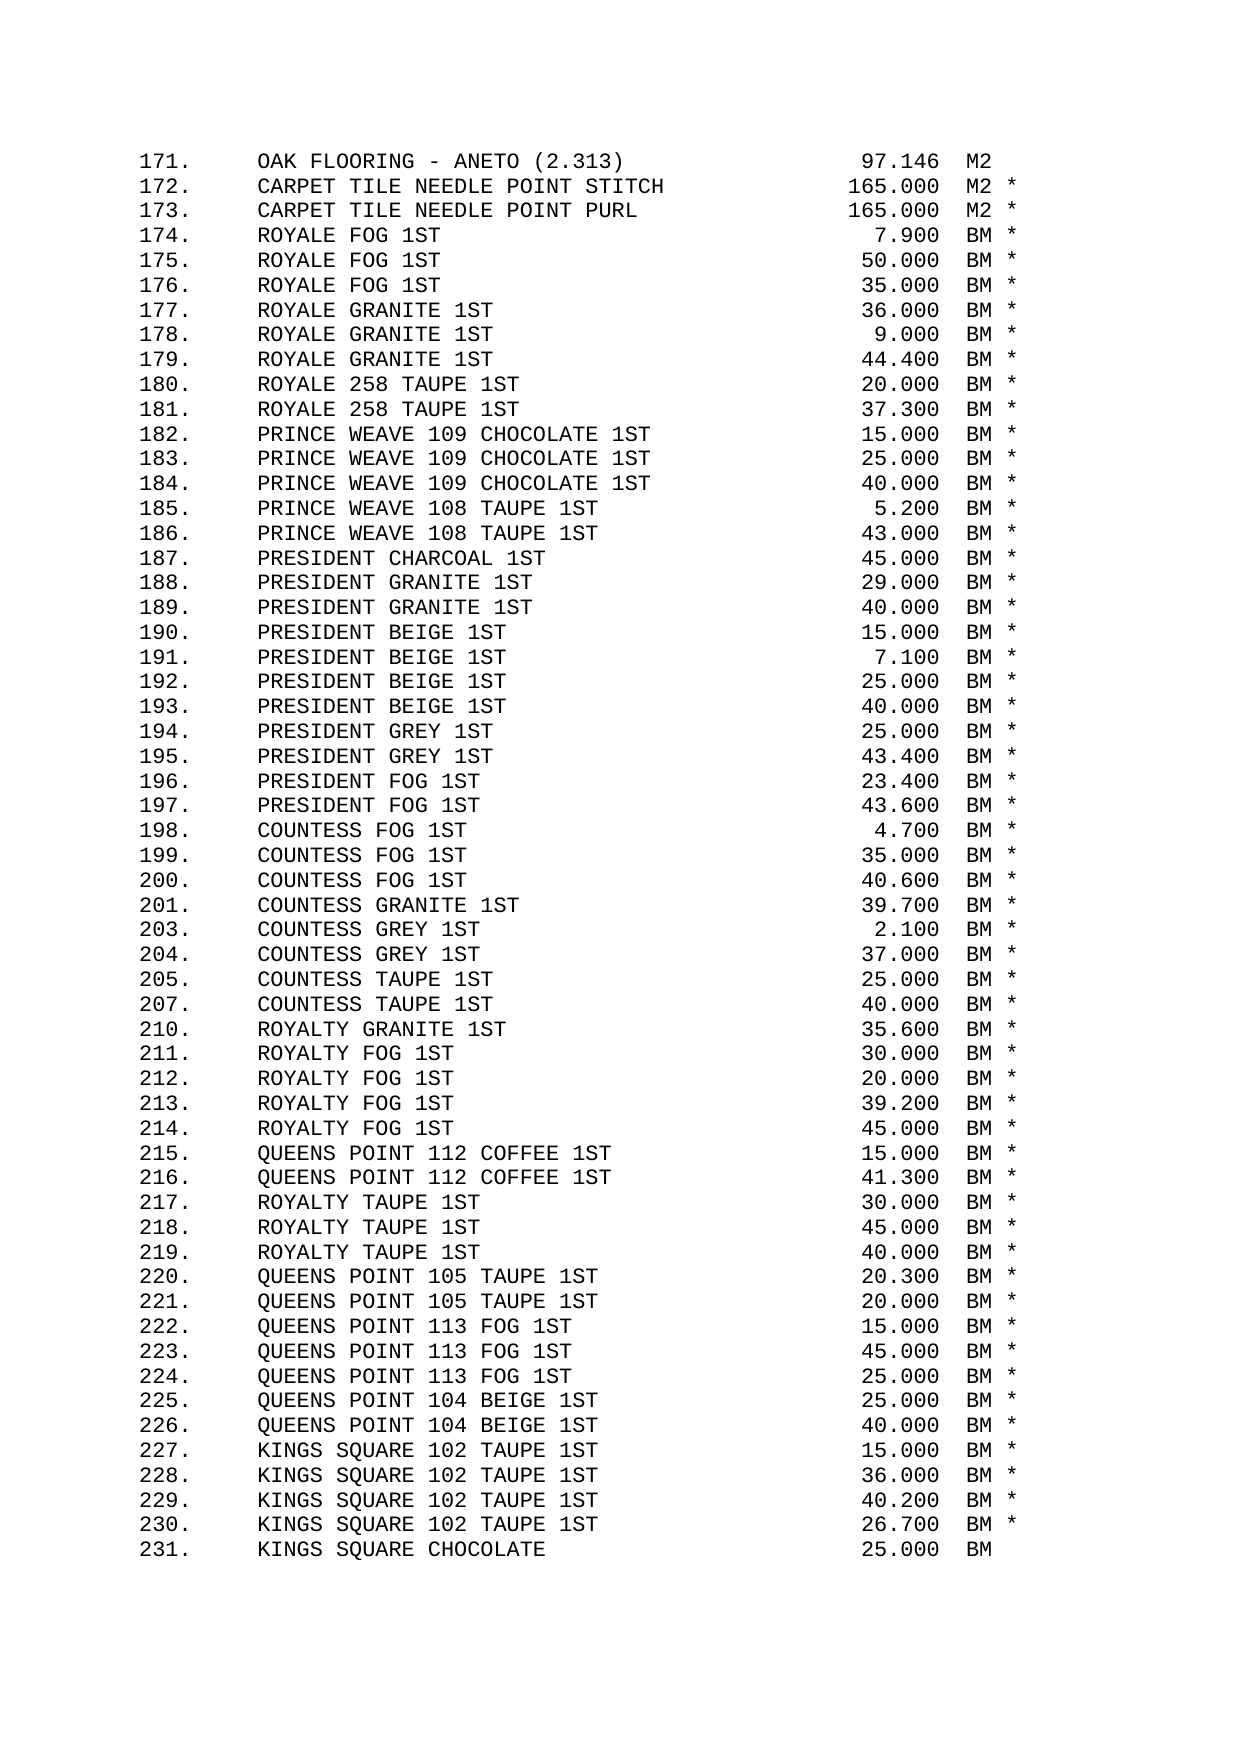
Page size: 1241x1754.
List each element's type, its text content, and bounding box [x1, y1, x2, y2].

text 185. PRINCE WEAVE 108 TAUPE 1ST 5.200 BM * [139, 497, 1101, 522]
text 222. QUEENS POINT 113 FOG 1ST 15.000 BM * [139, 1315, 1101, 1340]
text 198. COUNTESS FOG 1ST 4.700 BM * [139, 819, 1101, 844]
text 214. ROYALTY FOG 1ST 45.000 BM * [139, 1117, 1101, 1142]
text 180. ROYALE 258 TAUPE 1ST 20.000 BM * [139, 373, 1101, 398]
text 216. QUEENS POINT 112 COFFEE 1ST 41.300 BM * [139, 1166, 1101, 1191]
text 186. PRINCE WEAVE 108 TAUPE 1ST 43.000 BM * [139, 522, 1101, 547]
text 226. QUEENS POINT 104 BEIGE 1ST 40.000 BM * [139, 1414, 1101, 1439]
text 213. ROYALTY FOG 1ST 39.200 BM * [139, 1092, 1101, 1117]
text 172. CARPET TILE NEEDLE POINT STITCH 165.000 M2 * [139, 175, 1101, 199]
text 171. OAK FLOORING - ANETO (2.313) 97.146 M2 [139, 150, 1101, 175]
text 192. PRESIDENT BEIGE 1ST 25.000 BM * [139, 671, 1101, 695]
text 184. PRINCE WEAVE 109 CHOCOLATE 1ST 40.000 BM * [139, 472, 1101, 497]
text 181. ROYALE 258 TAUPE 1ST 37.300 BM * [139, 398, 1101, 423]
text 200. COUNTESS FOG 1ST 40.600 BM * [139, 869, 1101, 894]
text 219. ROYALTY TAUPE 1ST 40.000 BM * [139, 1241, 1101, 1266]
text 231. KINGS SQUARE CHOCOLATE 25.000 BM [139, 1538, 1101, 1563]
text 215. QUEENS POINT 112 COFFEE 1ST 15.000 BM * [139, 1142, 1101, 1166]
text 197. PRESIDENT FOG 1ST 43.600 BM * [139, 794, 1101, 819]
text 193. PRESIDENT BEIGE 1ST 40.000 BM * [139, 695, 1101, 720]
text 203. COUNTESS GREY 1ST 2.100 BM * [139, 918, 1101, 943]
text 188. PRESIDENT GRANITE 1ST 29.000 BM * [139, 571, 1101, 596]
text 176. ROYALE FOG 1ST 35.000 BM * [139, 274, 1101, 299]
text 177. ROYALE GRANITE 1ST 36.000 BM * [139, 299, 1101, 323]
text 189. PRESIDENT GRANITE 1ST 40.000 BM * [139, 596, 1101, 621]
text 212. ROYALTY FOG 1ST 20.000 BM * [139, 1067, 1101, 1092]
text 210. ROYALTY GRANITE 1ST 35.600 BM * [139, 1018, 1101, 1042]
text 190. PRESIDENT BEIGE 1ST 15.000 BM * [139, 621, 1101, 646]
text 195. PRESIDENT GREY 1ST 43.400 BM * [139, 745, 1101, 770]
text 205. COUNTESS TAUPE 1ST 25.000 BM * [139, 968, 1101, 993]
text 207. COUNTESS TAUPE 1ST 40.000 BM * [139, 993, 1101, 1018]
text 221. QUEENS POINT 105 TAUPE 1ST 20.000 BM * [139, 1290, 1101, 1315]
text 211. ROYALTY FOG 1ST 30.000 BM * [139, 1042, 1101, 1067]
text 182. PRINCE WEAVE 109 CHOCOLATE 1ST 15.000 BM * [139, 423, 1101, 447]
text 174. ROYALE FOG 1ST 7.900 BM * [139, 224, 1101, 249]
text 178. ROYALE GRANITE 1ST 9.000 BM * [139, 323, 1101, 348]
text 228. KINGS SQUARE 102 TAUPE 1ST 36.000 BM * [139, 1464, 1101, 1489]
text 225. QUEENS POINT 104 BEIGE 1ST 25.000 BM * [139, 1389, 1101, 1414]
text 183. PRINCE WEAVE 109 CHOCOLATE 1ST 25.000 BM * [139, 447, 1101, 472]
text 175. ROYALE FOG 1ST 50.000 BM * [139, 249, 1101, 274]
text 204. COUNTESS GREY 1ST 37.000 BM * [139, 943, 1101, 968]
text 173. CARPET TILE NEEDLE POINT PURL 165.000 M2 * [139, 199, 1101, 224]
text 187. PRESIDENT CHARCOAL 1ST 45.000 BM * [139, 547, 1101, 571]
text 201. COUNTESS GRANITE 1ST 39.700 BM * [139, 894, 1101, 918]
text 223. QUEENS POINT 113 FOG 1ST 45.000 BM * [139, 1340, 1101, 1365]
text 199. COUNTESS FOG 1ST 35.000 BM * [139, 844, 1101, 869]
text 179. ROYALE GRANITE 1ST 44.400 BM * [139, 348, 1101, 373]
text 218. ROYALTY TAUPE 1ST 45.000 BM * [139, 1216, 1101, 1241]
text 224. QUEENS POINT 113 FOG 1ST 25.000 BM * [139, 1365, 1101, 1389]
text 191. PRESIDENT BEIGE 1ST 7.100 BM * [139, 646, 1101, 671]
text 217. ROYALTY TAUPE 1ST 30.000 BM * [139, 1191, 1101, 1216]
text 220. QUEENS POINT 105 TAUPE 1ST 20.300 BM * [139, 1266, 1101, 1290]
text 194. PRESIDENT GREY 1ST 25.000 BM * [139, 720, 1101, 745]
text 227. KINGS SQUARE 102 TAUPE 1ST 15.000 BM * [139, 1439, 1101, 1464]
text 196. PRESIDENT FOG 1ST 23.400 BM * [139, 770, 1101, 794]
text 230. KINGS SQUARE 102 TAUPE 1ST 26.700 BM * [139, 1513, 1101, 1538]
text 229. KINGS SQUARE 102 TAUPE 1ST 40.200 BM * [139, 1489, 1101, 1513]
